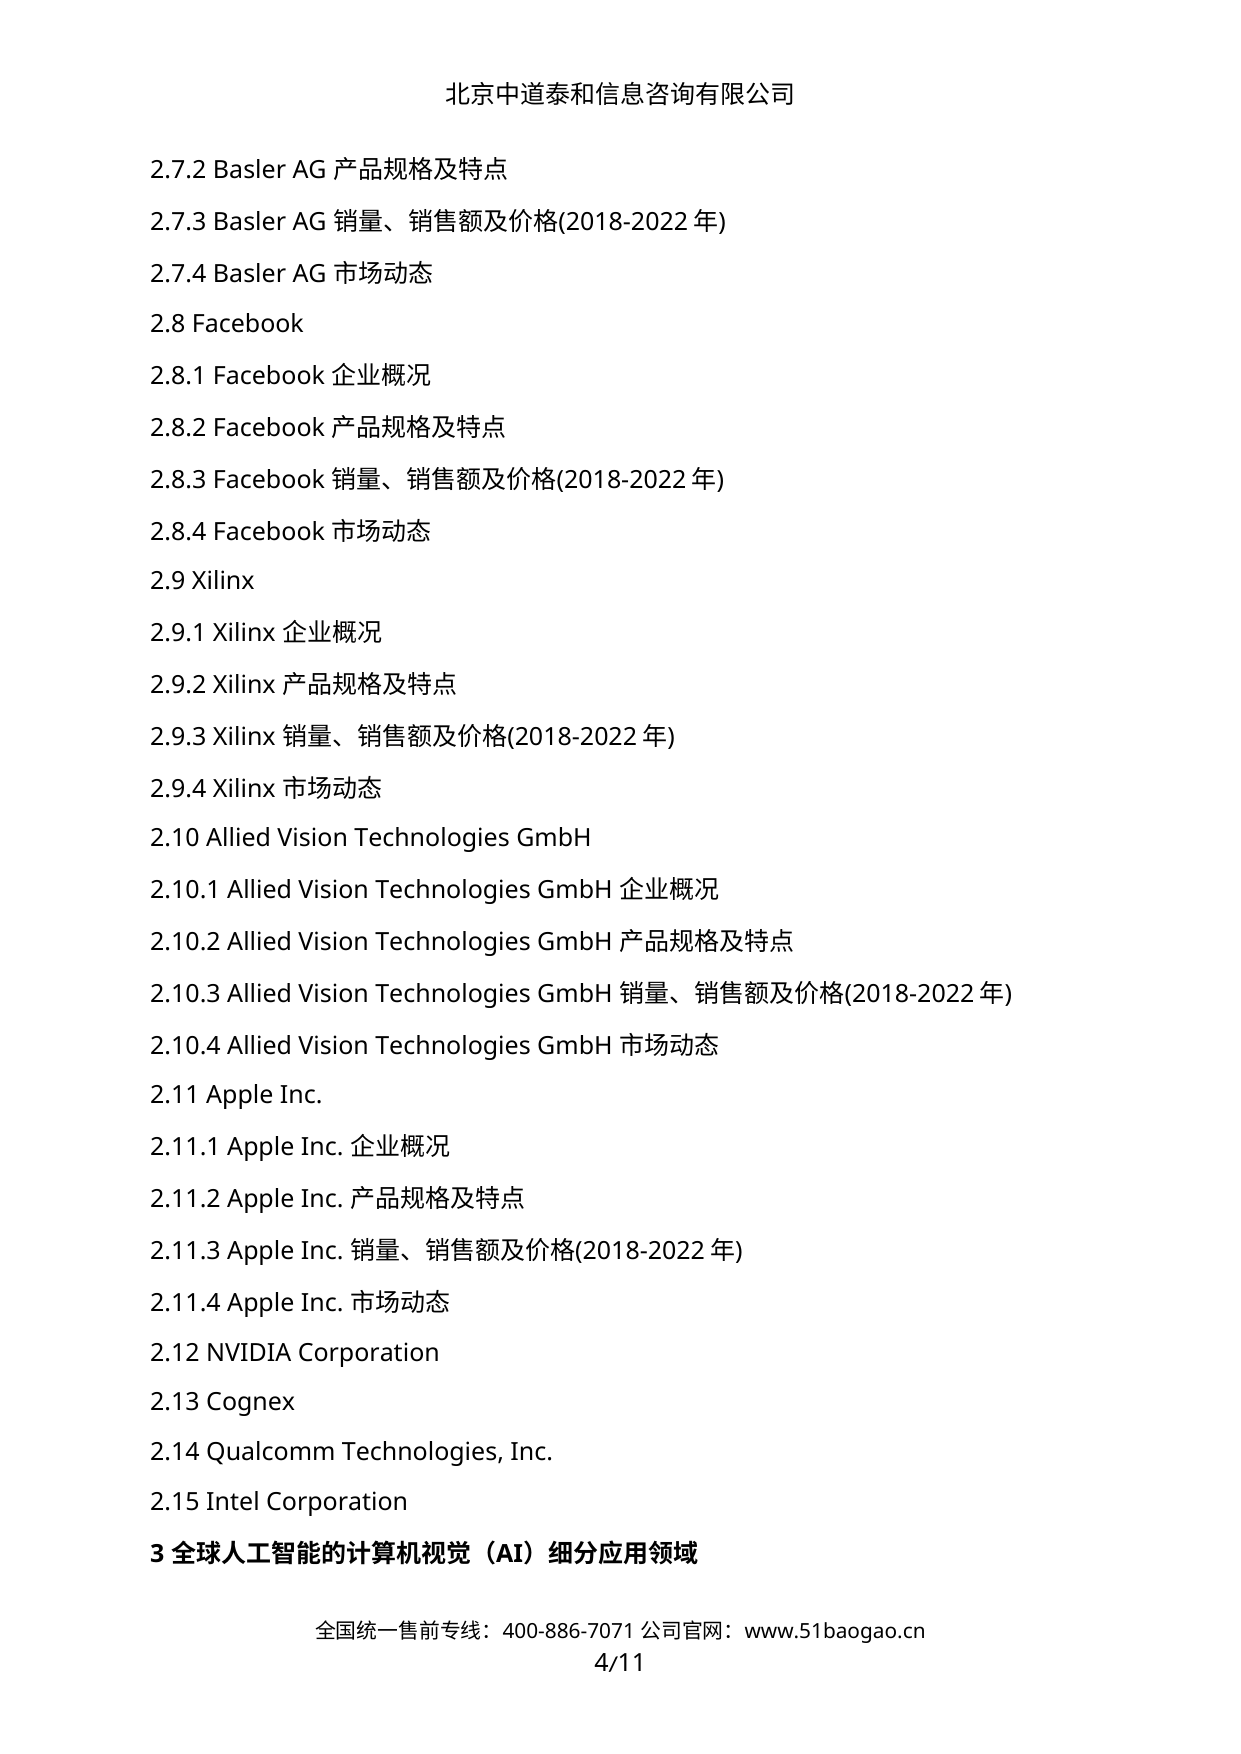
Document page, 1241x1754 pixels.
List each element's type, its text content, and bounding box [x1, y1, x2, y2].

text 2.8.3 Facebook 销量、销售额及价格(2018-2022年) [150, 459, 1090, 495]
text 2.8.2 Facebook 产品规格及特点 [150, 407, 1090, 443]
text 2.8 Facebook [150, 306, 1090, 340]
text 2.8.4 Facebook 市场动态 [150, 511, 1090, 547]
text 2.10.3 Allied Vision Technologies GmbH 销量、销售额及价格(2018-2022年) [150, 973, 1090, 1010]
text 2.15 Intel Corporation [150, 1483, 1090, 1517]
text 2.11.2 Apple Inc. 产品规格及特点 [150, 1179, 1090, 1215]
text 2.8.1 Facebook 企业概况 [150, 355, 1090, 392]
text 2.9.4 Xilinx 市场动态 [150, 768, 1090, 804]
text 2.11.4 Apple Inc. 市场动态 [150, 1282, 1090, 1319]
text 3 全球人工智能的计算机视觉（AI）细分应用领域 [150, 1533, 1090, 1569]
text 2.12 NVIDIA Corporation [150, 1334, 1090, 1368]
text 2.10 Allied Vision Technologies GmbH [150, 820, 1090, 854]
text 2.10.2 Allied Vision Technologies GmbH 产品规格及特点 [150, 922, 1090, 958]
text 2.14 Qualcomm Technologies, Inc. [150, 1434, 1090, 1468]
text 2.9 Xilinx [150, 563, 1090, 597]
text 2.9.2 Xilinx 产品规格及特点 [150, 664, 1090, 701]
text 2.11 Apple Inc. [150, 1077, 1090, 1111]
text 2.7.3 Basler AG 销量、销售额及价格(2018-2022年) [150, 202, 1090, 238]
text 2.7.4 Basler AG 市场动态 [150, 254, 1090, 290]
text 2.9.3 Xilinx 销量、销售额及价格(2018-2022年) [150, 716, 1090, 752]
text 2.7.2 Basler AG 产品规格及特点 [150, 150, 1090, 186]
text 2.10.1 Allied Vision Technologies GmbH 企业概况 [150, 870, 1090, 906]
text 2.9.1 Xilinx 企业概况 [150, 612, 1090, 649]
text 2.13 Cognex [150, 1384, 1090, 1418]
text 2.11.1 Apple Inc. 企业概况 [150, 1127, 1090, 1163]
text 2.11.3 Apple Inc. 销量、销售额及价格(2018-2022年) [150, 1231, 1090, 1267]
text 2.10.4 Allied Vision Technologies GmbH 市场动态 [150, 1025, 1090, 1062]
